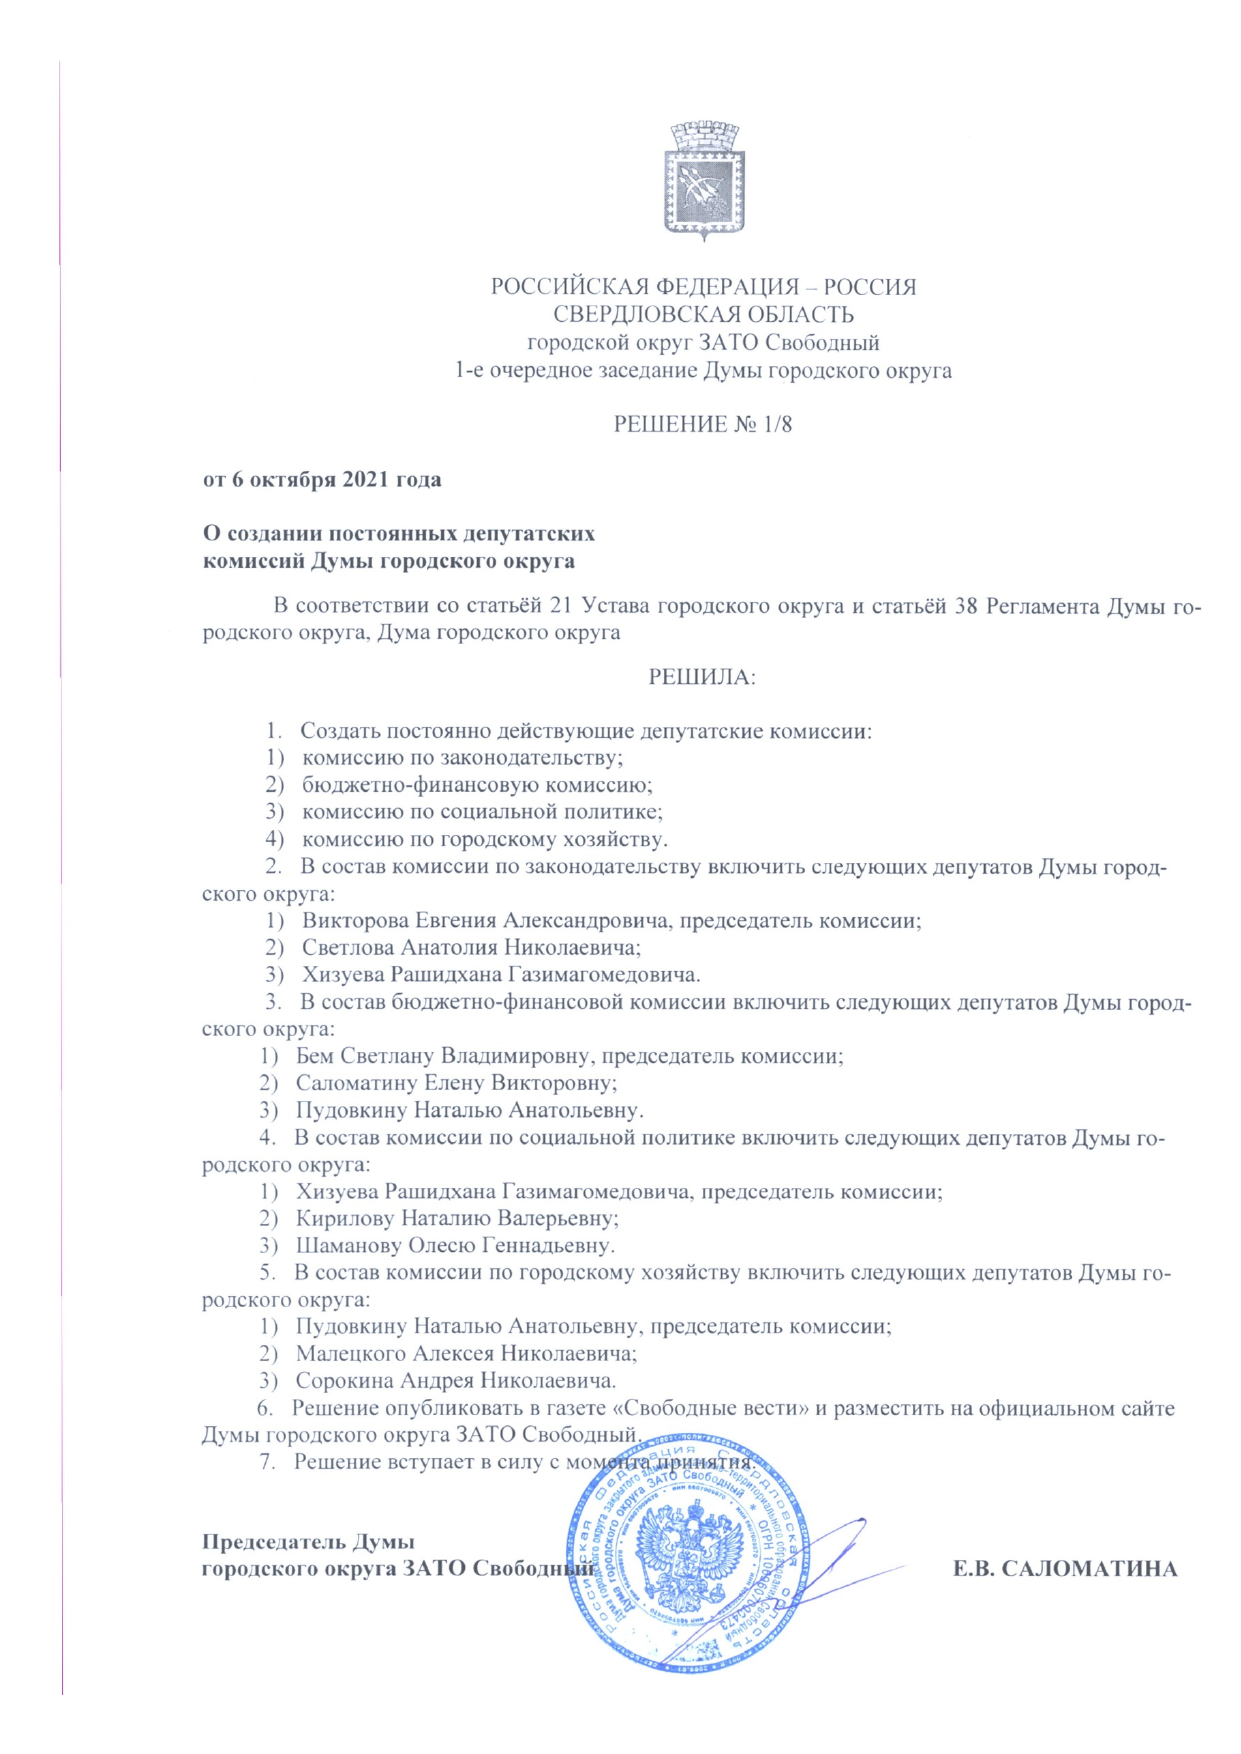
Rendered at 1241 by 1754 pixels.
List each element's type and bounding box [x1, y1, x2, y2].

picture [59, 59, 1228, 1695]
